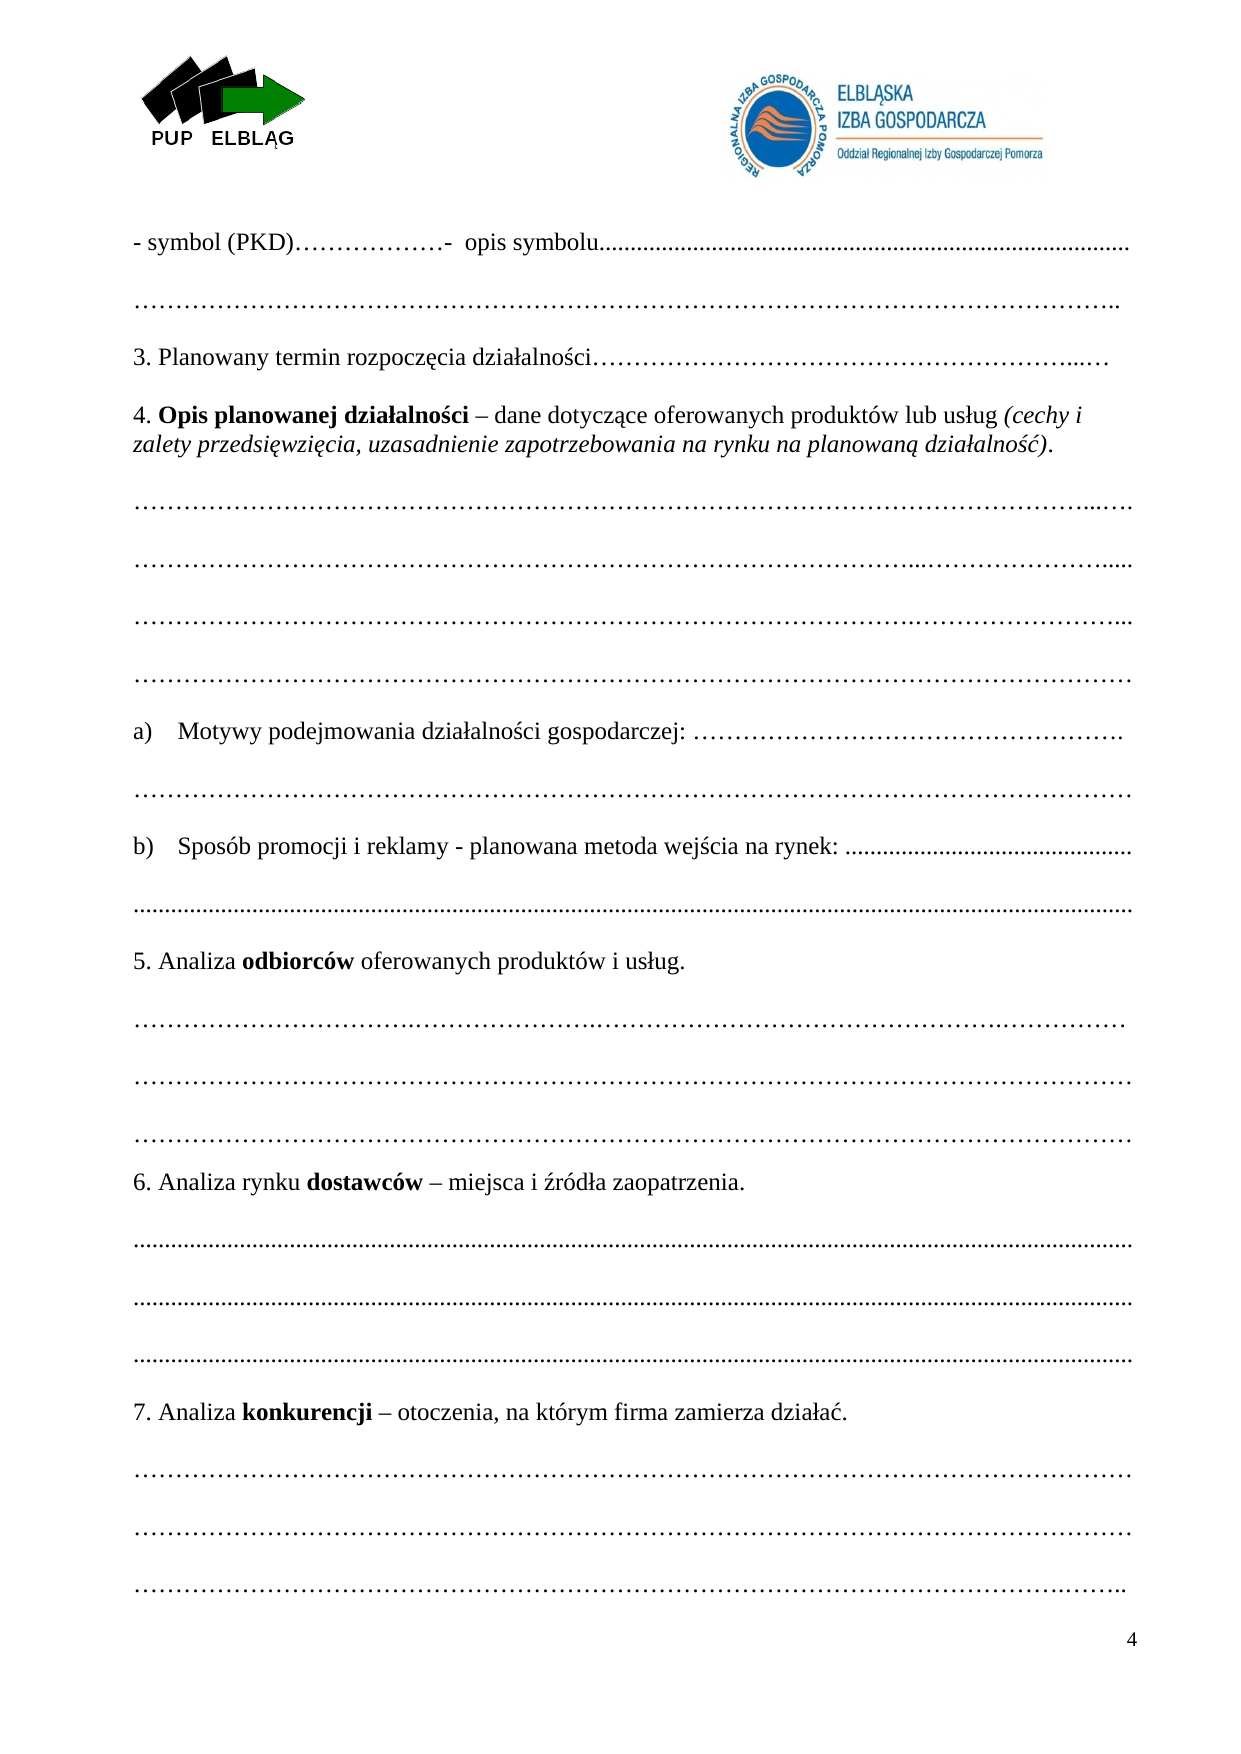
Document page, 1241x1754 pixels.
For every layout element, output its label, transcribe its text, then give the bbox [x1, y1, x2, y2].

picture [721, 68, 1051, 180]
text ………………………………………………………………………………………………….…….. [133, 1569, 1137, 1598]
text ……………………………………………………………………………………………………….. [133, 285, 1137, 314]
text ………………………………………………………………………………….……………………... [133, 601, 1137, 630]
text 6. Analiza rynku dostawców – miejsca i źródła zaopatrzenia. [133, 1167, 1137, 1195]
text ………………………………………………………………………………………………………… [133, 659, 1137, 687]
list Sposób promocji i reklamy - planowana metoda wejścia na rynek: .............................................. [133, 831, 1137, 860]
text …………………………………………………………………………………...…………………..... [133, 544, 1137, 572]
text ………………………………………………………………………………………………………… [133, 1512, 1137, 1540]
text 4. Opis planowanej działalności – dane dotyczące oferowanych produktów lub usług (cechy i zalety przedsięwzięcia, uzasadnienie zapotrzebowania na rynku na planowaną działalność). [133, 400, 1137, 457]
text ………………………………………………………………………………………………………… [133, 774, 1137, 802]
list Motywy podejmowania działalności gospodarczej: ……………………………………………. [133, 716, 1137, 745]
text 7. Analiza konkurencji – otoczenia, na którym firma zamierza działać. [133, 1397, 1137, 1425]
text 3. Planowany termin rozpoczęcia działalności…………………………………………………...… [133, 342, 1137, 371]
text 5. Analiza odbiorców oferowanych produktów i usług. [133, 946, 1137, 975]
text ………………………………………………………………………………………………………… [133, 1119, 1137, 1147]
text ……………………………………………………………………………………………………...…. [133, 486, 1137, 515]
text ………………………………………………………………………………………………………… [133, 1061, 1137, 1090]
text ………………………………………………………………………………………………………… [133, 1454, 1137, 1483]
text - symbol (PKD)………………- opis symbolu..................................................................................... [133, 227, 1137, 256]
text …………………………….………………….………………………………………….…………… [133, 1004, 1137, 1032]
